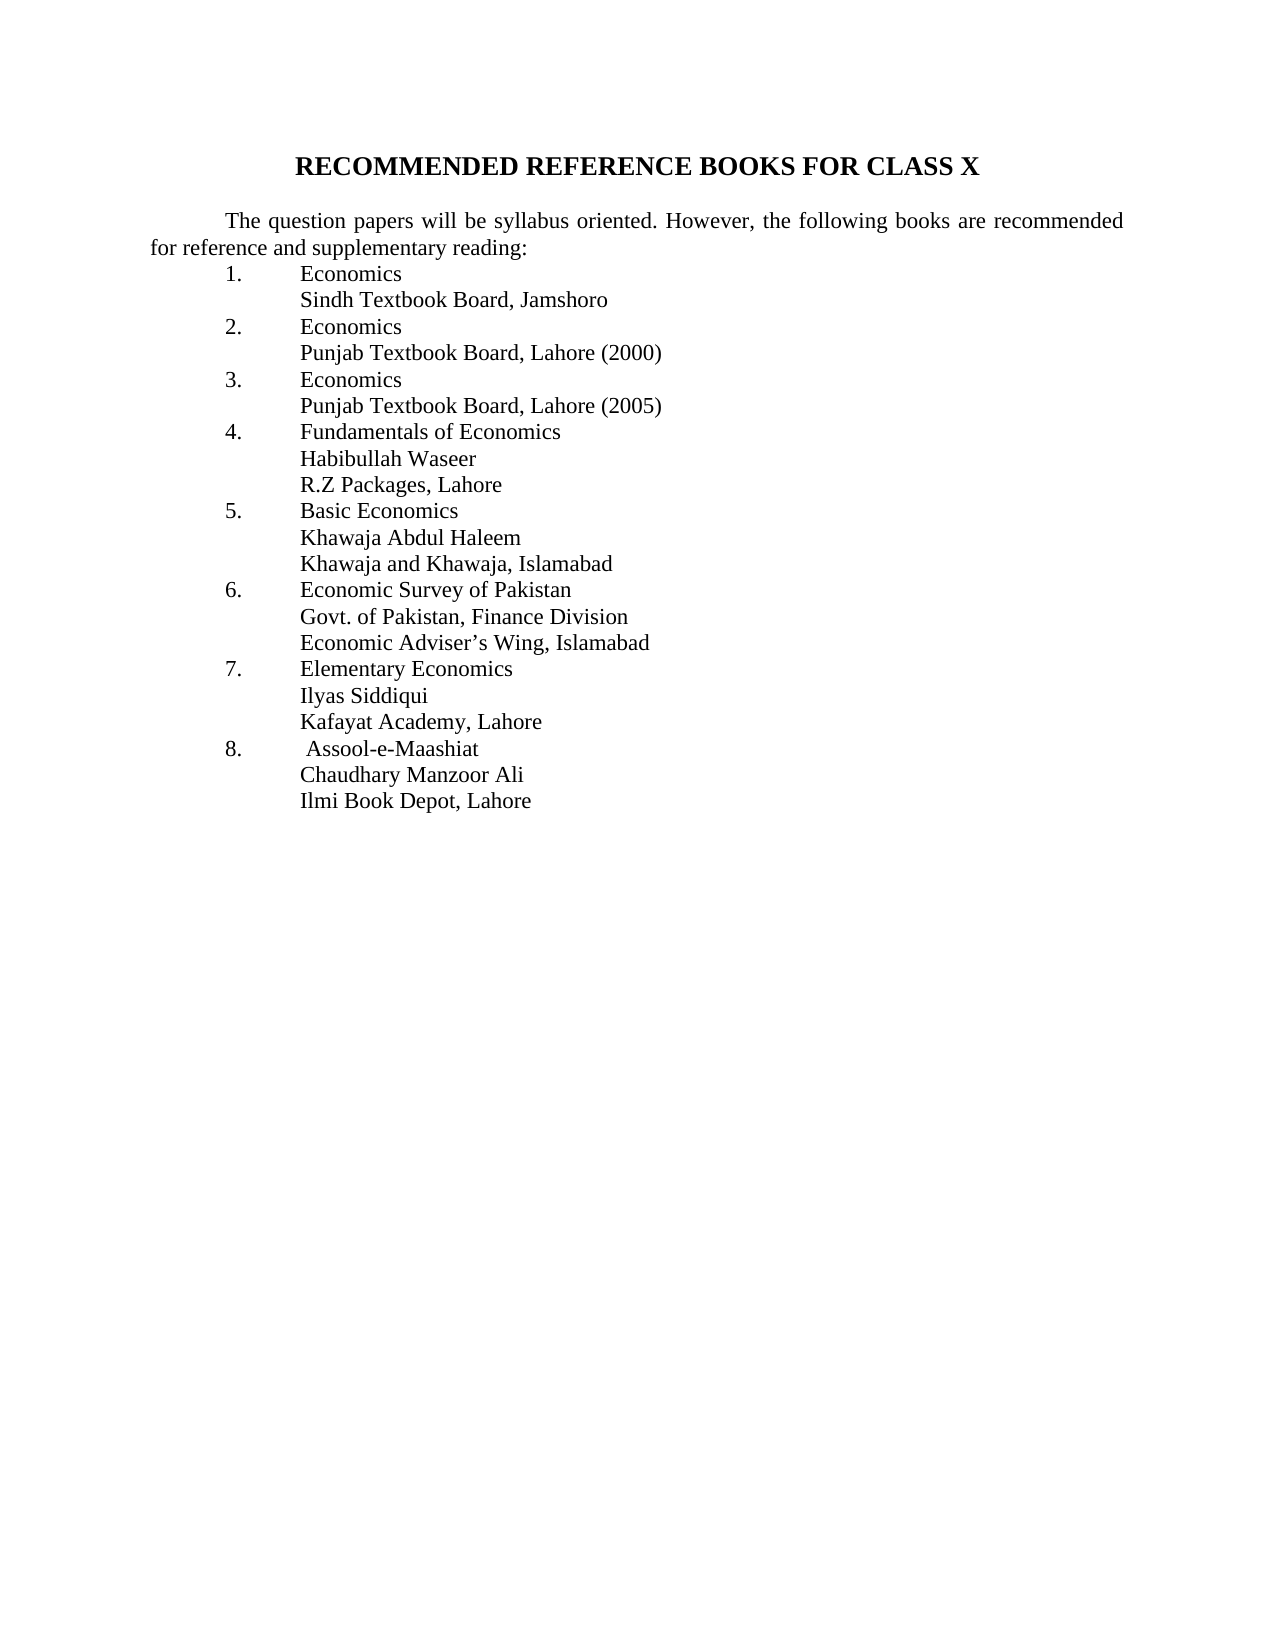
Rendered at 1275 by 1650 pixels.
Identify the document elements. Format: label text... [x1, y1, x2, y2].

text Ilmi Book Depot, [150, 787, 1125, 814]
text Habibullah Waseer [150, 445, 1125, 471]
text Sindh Textbook Board, Jamshoro [150, 287, 1125, 313]
text Economic Adviser’s Wing, [150, 629, 1125, 656]
text 6. Economic Survey of [150, 576, 1125, 603]
text Punjab Textbook Board, (2000) [150, 339, 1125, 366]
text 4. Fundamentals of Economics [150, 418, 1125, 445]
text R.Z Packages, [150, 471, 1125, 497]
text 8. Assool-e-Maashiat [150, 734, 1125, 761]
text , [150, 708, 1125, 734]
text Khawaja and Khawaja, [150, 550, 1125, 576]
text 1. Economics [150, 260, 1125, 287]
text 2. Economics [150, 313, 1125, 339]
text Ilyas Siddiqui [150, 682, 1125, 708]
text Khawaja Abdul Haleem [150, 524, 1125, 550]
text 7. Elementary Economics [150, 656, 1125, 682]
text 5. Basic Economics [150, 497, 1125, 524]
text Chaudhary Manzoor Ali [150, 761, 1125, 787]
text 3. Economics [150, 366, 1125, 392]
text Govt. of , Finance Division [150, 603, 1125, 629]
text The question papers will be syllabus oriented. However, the following books are recommended for reference and supplementary reading: [150, 207, 1125, 260]
text RECOMMENDED REFERENCE BOOKS FOR CLASS X [150, 150, 1125, 181]
text Punjab Textbook Board, (2005) [150, 392, 1125, 418]
